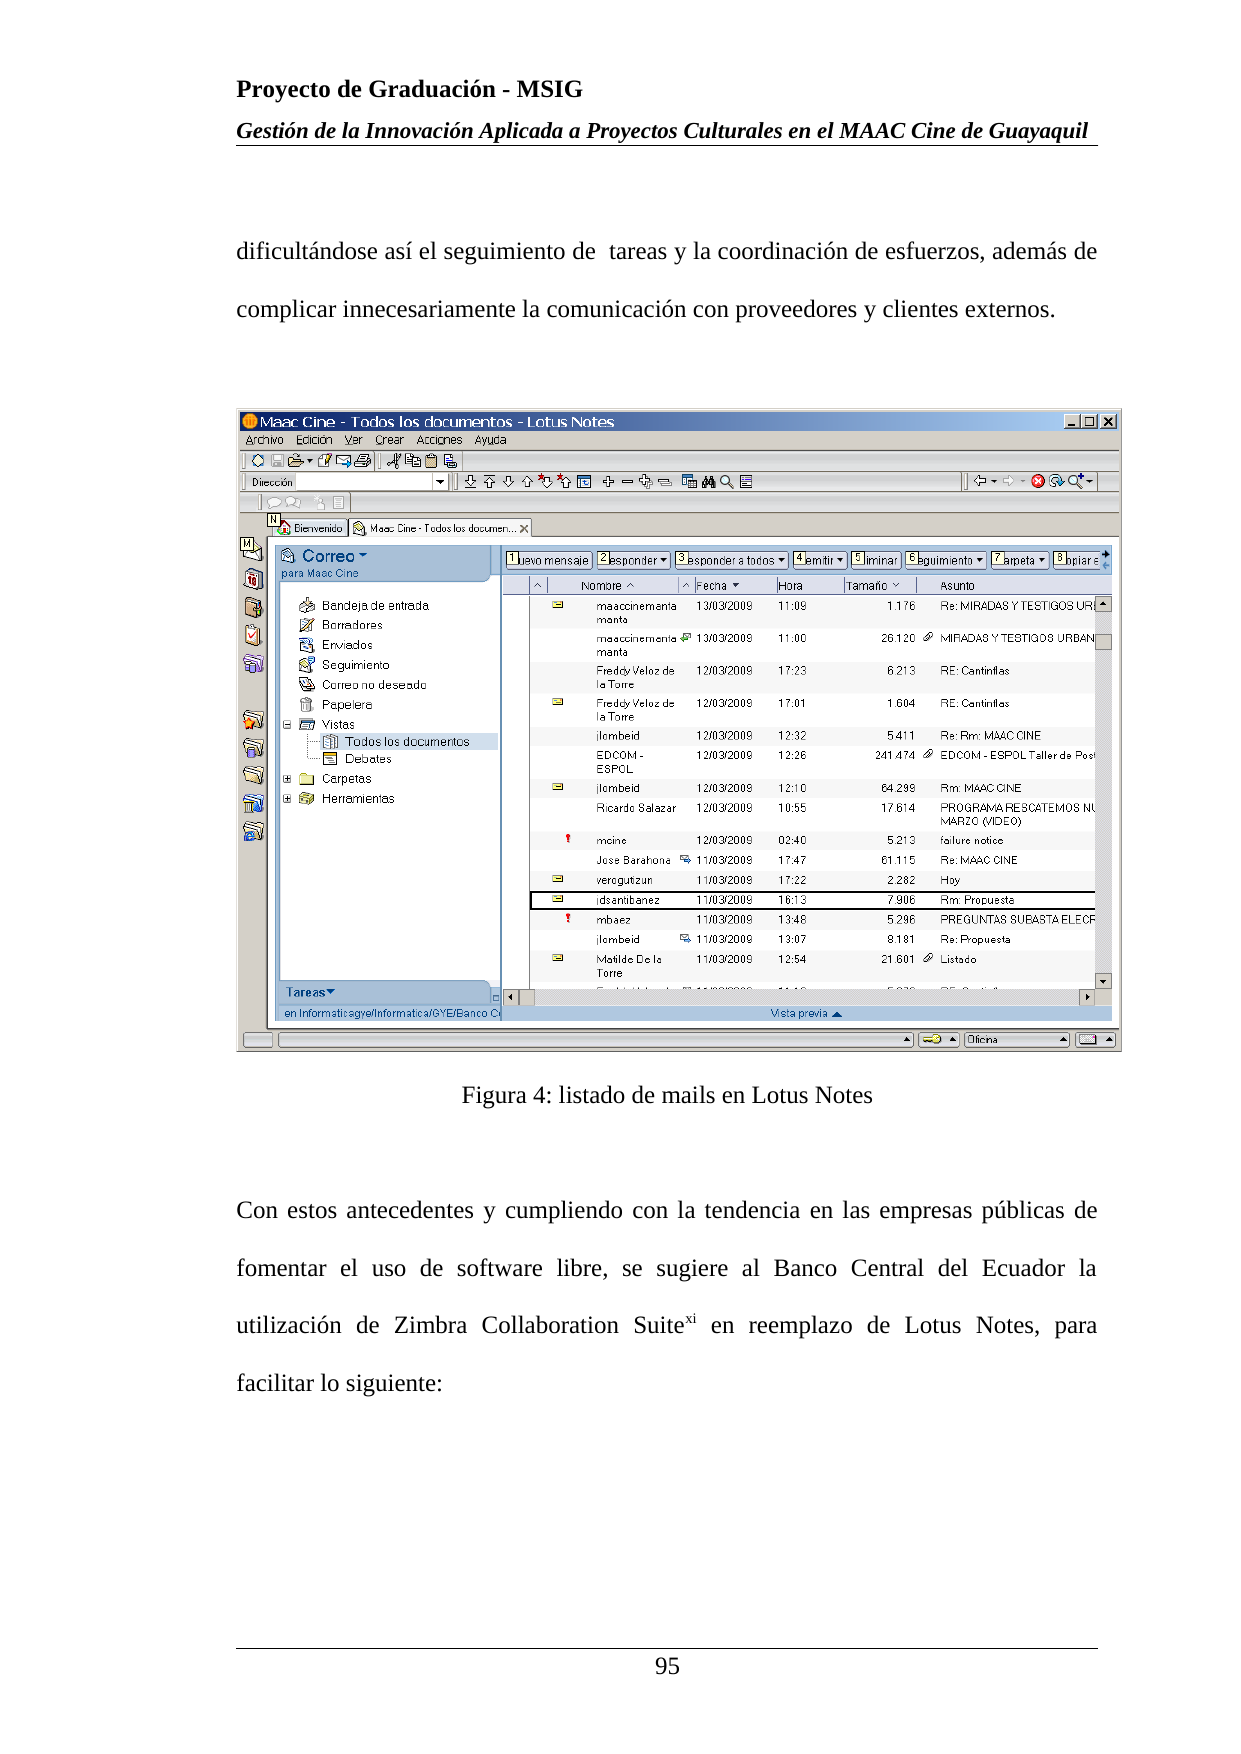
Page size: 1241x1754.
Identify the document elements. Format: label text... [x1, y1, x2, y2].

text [236, 236, 1098, 322]
picture [236, 408, 1122, 1052]
text Con estos antecedentes y cumpliendo con la tendencia en las empresas públicas de fomentar el uso de software libre, se sugiere al Banco Central del Ecuador la utilización de Zimbra Collaboration Suite en reemplazo de Lotus Notes, para facilitar lo siguiente: [236, 1195, 1098, 1396]
text Figura 4: listado de mails en Lotus Notes [236, 1080, 1098, 1109]
